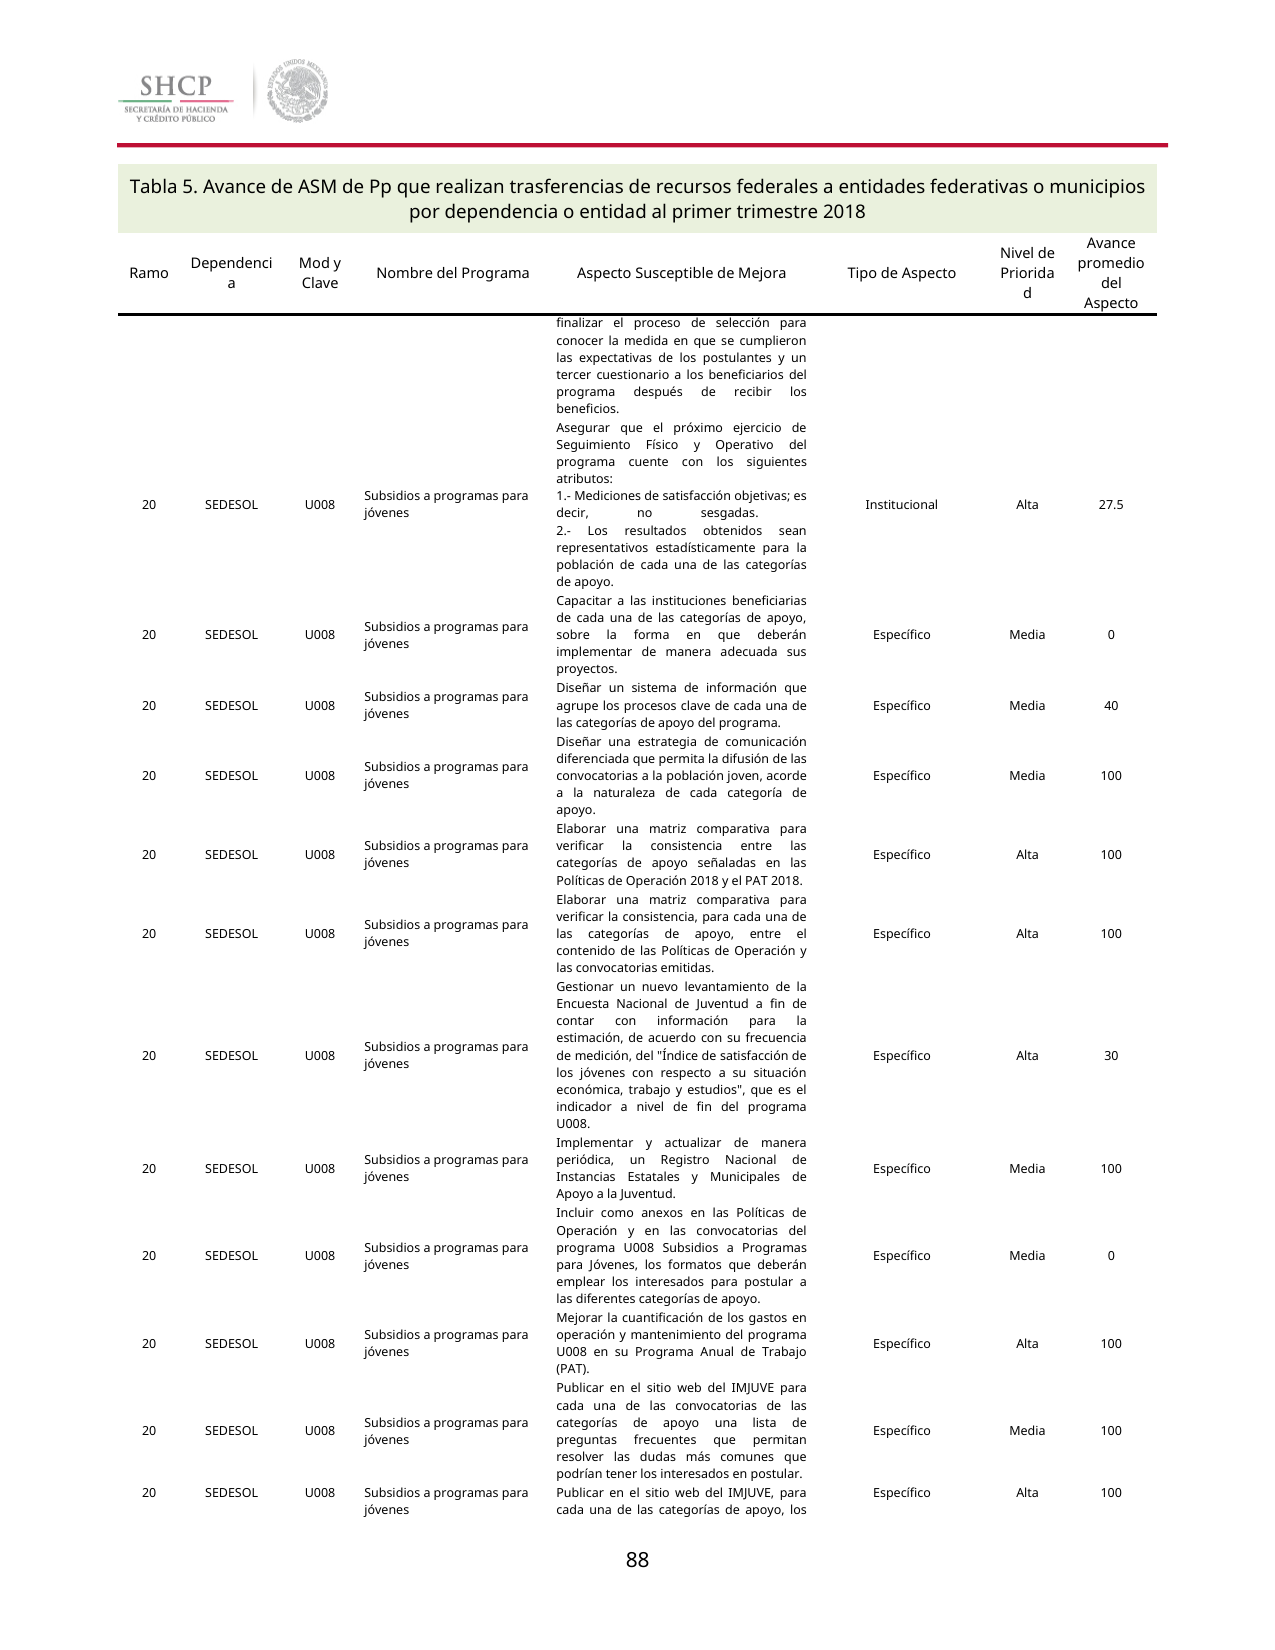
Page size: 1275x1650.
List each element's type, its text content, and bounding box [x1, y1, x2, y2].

table_cell Tipo de Aspecto [814, 233, 989, 312]
table_cell Ramo [118, 233, 180, 312]
table_cell Aspecto Susceptible de Mejora [549, 233, 814, 312]
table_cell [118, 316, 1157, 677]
table_header Tabla 5. Avance de ASM de Pp que realizan trasferencias de recursos federales a entidades federativas o municipios por dependencia o entidad al primer trimestre 2018 [118, 164, 1157, 233]
table_cell Nivel de Prioridad [989, 233, 1065, 312]
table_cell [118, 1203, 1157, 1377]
table_cell Mod y Clave [283, 233, 357, 312]
table_cell Dependencia [180, 233, 283, 312]
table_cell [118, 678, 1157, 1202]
table_cell Avance promedio del Aspecto [1065, 233, 1157, 312]
table_cell Nombre del Programa [357, 233, 549, 312]
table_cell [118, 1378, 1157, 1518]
picture [118, 59, 328, 124]
